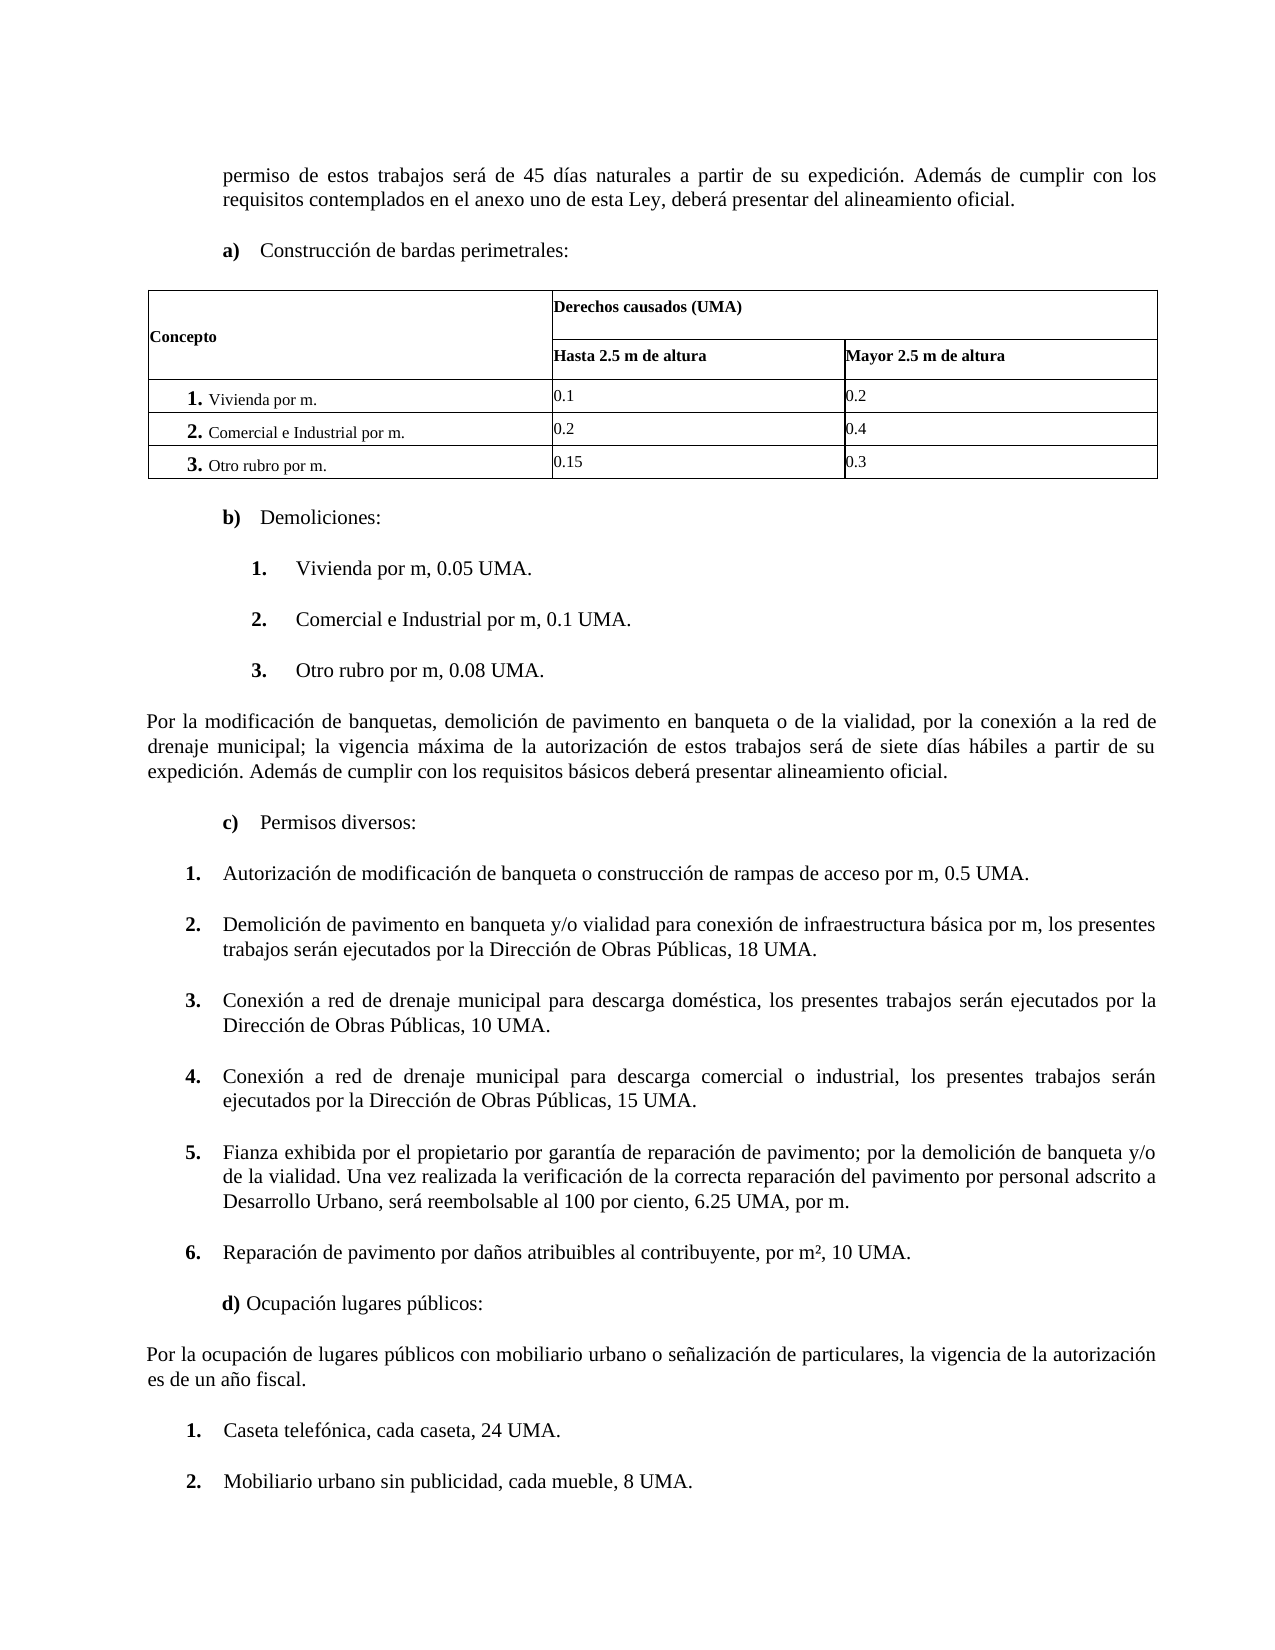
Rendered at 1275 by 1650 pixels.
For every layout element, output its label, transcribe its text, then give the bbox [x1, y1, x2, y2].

text Por la ocupación de lugares públicos con mobiliario urbano o señalización de particulares, la vigencia de la autorización es de un año fiscal. [146, 1342, 1157, 1391]
table_cell 0.1 [553, 380, 844, 412]
table_header Derechos causados (UMA) [553, 291, 845, 339]
table_cell Hasta 2.5 m de altura [553, 340, 844, 379]
list Demolición de pavimento en banqueta y/o vialidad para conexión de infraestructura básica por m, los presentes trabajos serán ejecutados por la Dirección de Obras Públicas, 18 UMA. [185, 912, 1157, 961]
list Fianza exhibida por el propietario por garantía de reparación de pavimento; por la demolición de banqueta y/o de la vialidad. Una vez realizada la verificación de la correcta reparación del pavimento por personal adscrito a Desarrollo Urbano, será reembolsable al 100 por ciento, 6.25 UMA, por m. [185, 1139, 1157, 1213]
list Construcción de bardas perimetrales: [222, 238, 1157, 262]
list Permisos diversos: [222, 810, 1157, 834]
list Reparación de pavimento por daños atribuibles al contribuyente, por m², 10 UMA. [185, 1240, 1157, 1264]
list Mobiliario urbano sin publicidad, cada mueble, 8 UMA. [186, 1469, 1157, 1493]
table_header [845, 291, 1157, 339]
table_cell 0.15 [553, 446, 844, 478]
list Conexión a red de drenaje municipal para descarga comercial o industrial, los presentes trabajos serán ejecutados por la Dirección de Obras Públicas, 15 UMA. [185, 1064, 1157, 1112]
list Vivienda por m, 0.05 UMA. [251, 556, 1157, 580]
text Por la modificación de banquetas, demolición de pavimento en banqueta o de la vialidad, por la conexión a la red de drenaje municipal; la vigencia máxima de la autorización de estos trabajos será de siete días hábiles a partir de su expedición. Además de cumplir con los requisitos básicos deberá presentar alineamiento oficial. [146, 709, 1157, 783]
table_cell 0.2 [553, 413, 844, 445]
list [185, 162, 1157, 211]
list Conexión a red de drenaje municipal para descarga doméstica, los presentes trabajos serán ejecutados por la Dirección de Obras Públicas, 10 UMA. [185, 988, 1157, 1037]
table_cell 0.3 [846, 446, 1157, 478]
table_header Concepto [149, 291, 552, 379]
list Autorización de modificación de banqueta o construcción de rampas de acceso por m, 0.5 UMA. [185, 861, 1157, 885]
list Caseta telefónica, cada caseta, 24 UMA. [186, 1418, 1157, 1442]
list Demoliciones: [222, 505, 1157, 529]
table_cell 0.2 [846, 380, 1157, 412]
list Comercial e Industrial por m, 0.1 UMA. [251, 607, 1157, 631]
table_cell 1. Vivienda por m. [149, 380, 552, 412]
text d) Ocupación lugares públicos: [222, 1291, 1157, 1315]
table_cell 0.4 [846, 413, 1157, 445]
table_cell 2. Comercial e Industrial por m. [149, 413, 552, 445]
table_cell 3. Otro rubro por m. [149, 446, 552, 478]
list Otro rubro por m, 0.08 UMA. [251, 658, 1157, 682]
table_cell Mayor 2.5 m de altura [846, 340, 1157, 379]
